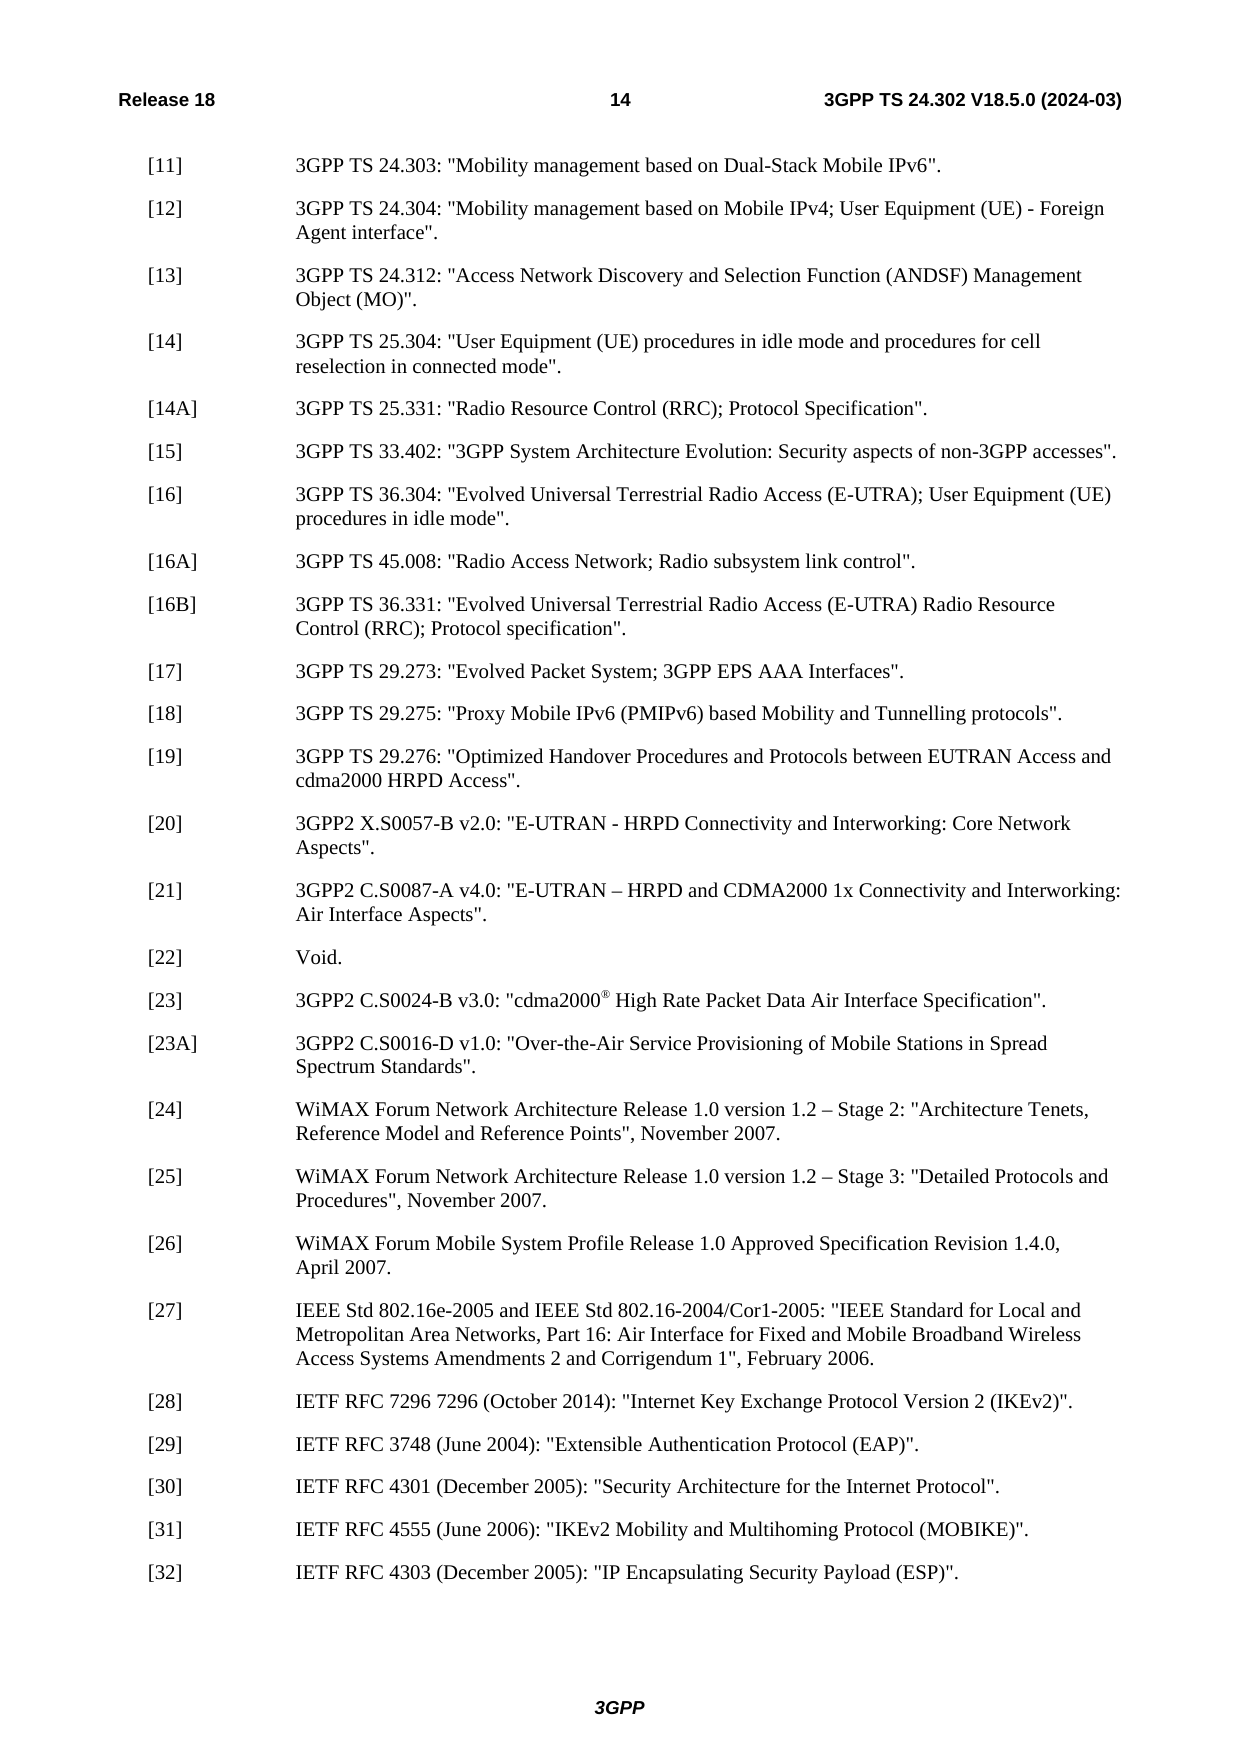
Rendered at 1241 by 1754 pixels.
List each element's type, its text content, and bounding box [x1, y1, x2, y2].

text [27] IEEE Std 802.16e-2005 and IEEE Std 802.16-2004/Cor1-2005: "IEEE Standard for Local and Metropolitan Area Networks, Part 16: Air Interface for Fixed and Mobile Broadband Wireless Access Systems Amendments 2 and Corrigendum 1", February 2006. [148, 1298, 1122, 1370]
text [11] 3GPP TS 24.303: "Mobility management based on Dual-Stack Mobile IPv6". [148, 153, 1122, 177]
text [14] 3GPP TS 25.304: "User Equipment (UE) procedures in idle mode and procedures for cell reselection in connected mode". [148, 329, 1122, 378]
text [32] IETF RFC 4303 (December 2005): "IP Encapsulating Security Payload (ESP)". [148, 1560, 1122, 1584]
text [22] Void. [148, 945, 1122, 969]
text [21] 3GPP2 C.S0087-A v4.0: "E-UTRAN – HRPD and CDMA2000 1x Connectivity and Interworking: Air Interface Aspects". [148, 878, 1122, 926]
text [16A] 3GPP TS 45.008: "Radio Access Network; Radio subsystem link control". [148, 549, 1122, 573]
text [14A] 3GPP TS 25.331: "Radio Resource Control (RRC); Protocol Specification". [148, 396, 1122, 420]
text [23] 3GPP2 C.S0024-B v3.0: "cdma2000® High Rate Packet Data Air Interface Specification". [148, 988, 1122, 1012]
text [13] 3GPP TS 24.312: "Access Network Discovery and Selection Function (ANDSF) Management Object (MO)". [148, 263, 1122, 311]
text [16B] 3GPP TS 36.331: "Evolved Universal Terrestrial Radio Access (E-UTRA) Radio Resource Control (RRC); Protocol specification". [148, 592, 1122, 640]
text [28] IETF RFC 7296 7296 (October 2014): "Internet Key Exchange Protocol Version 2 (IKEv2)". [148, 1389, 1122, 1413]
text [29] IETF RFC 3748 (June 2004): "Extensible Authentication Protocol (EAP)". [148, 1432, 1122, 1456]
text [30] IETF RFC 4301 (December 2005): "Security Architecture for the Internet Protocol". [148, 1474, 1122, 1498]
text [17] 3GPP TS 29.273: "Evolved Packet System; 3GPP EPS AAA Interfaces". [148, 658, 1122, 683]
text [12] 3GPP TS 24.304: "Mobility management based on Mobile IPv4; User Equipment (UE) - Foreign Agent interface". [148, 196, 1122, 244]
text [20] 3GPP2 X.S0057-B v2.0: "E-UTRAN - HRPD Connectivity and Interworking: Core Network Aspects". [148, 811, 1122, 859]
text [18] 3GPP TS 29.275: "Proxy Mobile IPv6 (PMIPv6) based Mobility and Tunnelling protocols". [148, 701, 1122, 725]
text [16] 3GPP TS 36.304: "Evolved Universal Terrestrial Radio Access (E-UTRA); User Equipment (UE) procedures in idle mode". [148, 482, 1122, 530]
text [25] WiMAX Forum Network Architecture Release 1.0 version 1.2 – Stage 3: "Detailed Protocols and Procedures", November 2007. [148, 1164, 1122, 1212]
text [15] 3GPP TS 33.402: "3GPP System Architecture Evolution: Security aspects of non-3GPP accesses". [148, 439, 1122, 463]
text [26] WiMAX Forum System Profile Release 1.0 Approved Specification Revision 1.4.0, April 2007. [148, 1231, 1122, 1279]
text [24] WiMAX Forum Network Architecture Release 1.0 version 1.2 – Stage 2: "Architecture Tenets, Reference Model and Reference Points", November 2007. [148, 1097, 1122, 1145]
text [23A] 3GPP2 C.S0016-D v1.0: "Over-the-Air Service Provisioning of Mobile Stations in Spread Spectrum Standards". [148, 1030, 1122, 1078]
text [31] IETF RFC 4555 (June 2006): "IKEv2 Mobility and Multihoming Protocol (MOBIKE)". [148, 1517, 1122, 1541]
text [19] 3GPP TS 29.276: "Optimized Handover Procedures and Protocols between EUTRAN Access and cdma2000 HRPD Access". [148, 744, 1122, 792]
